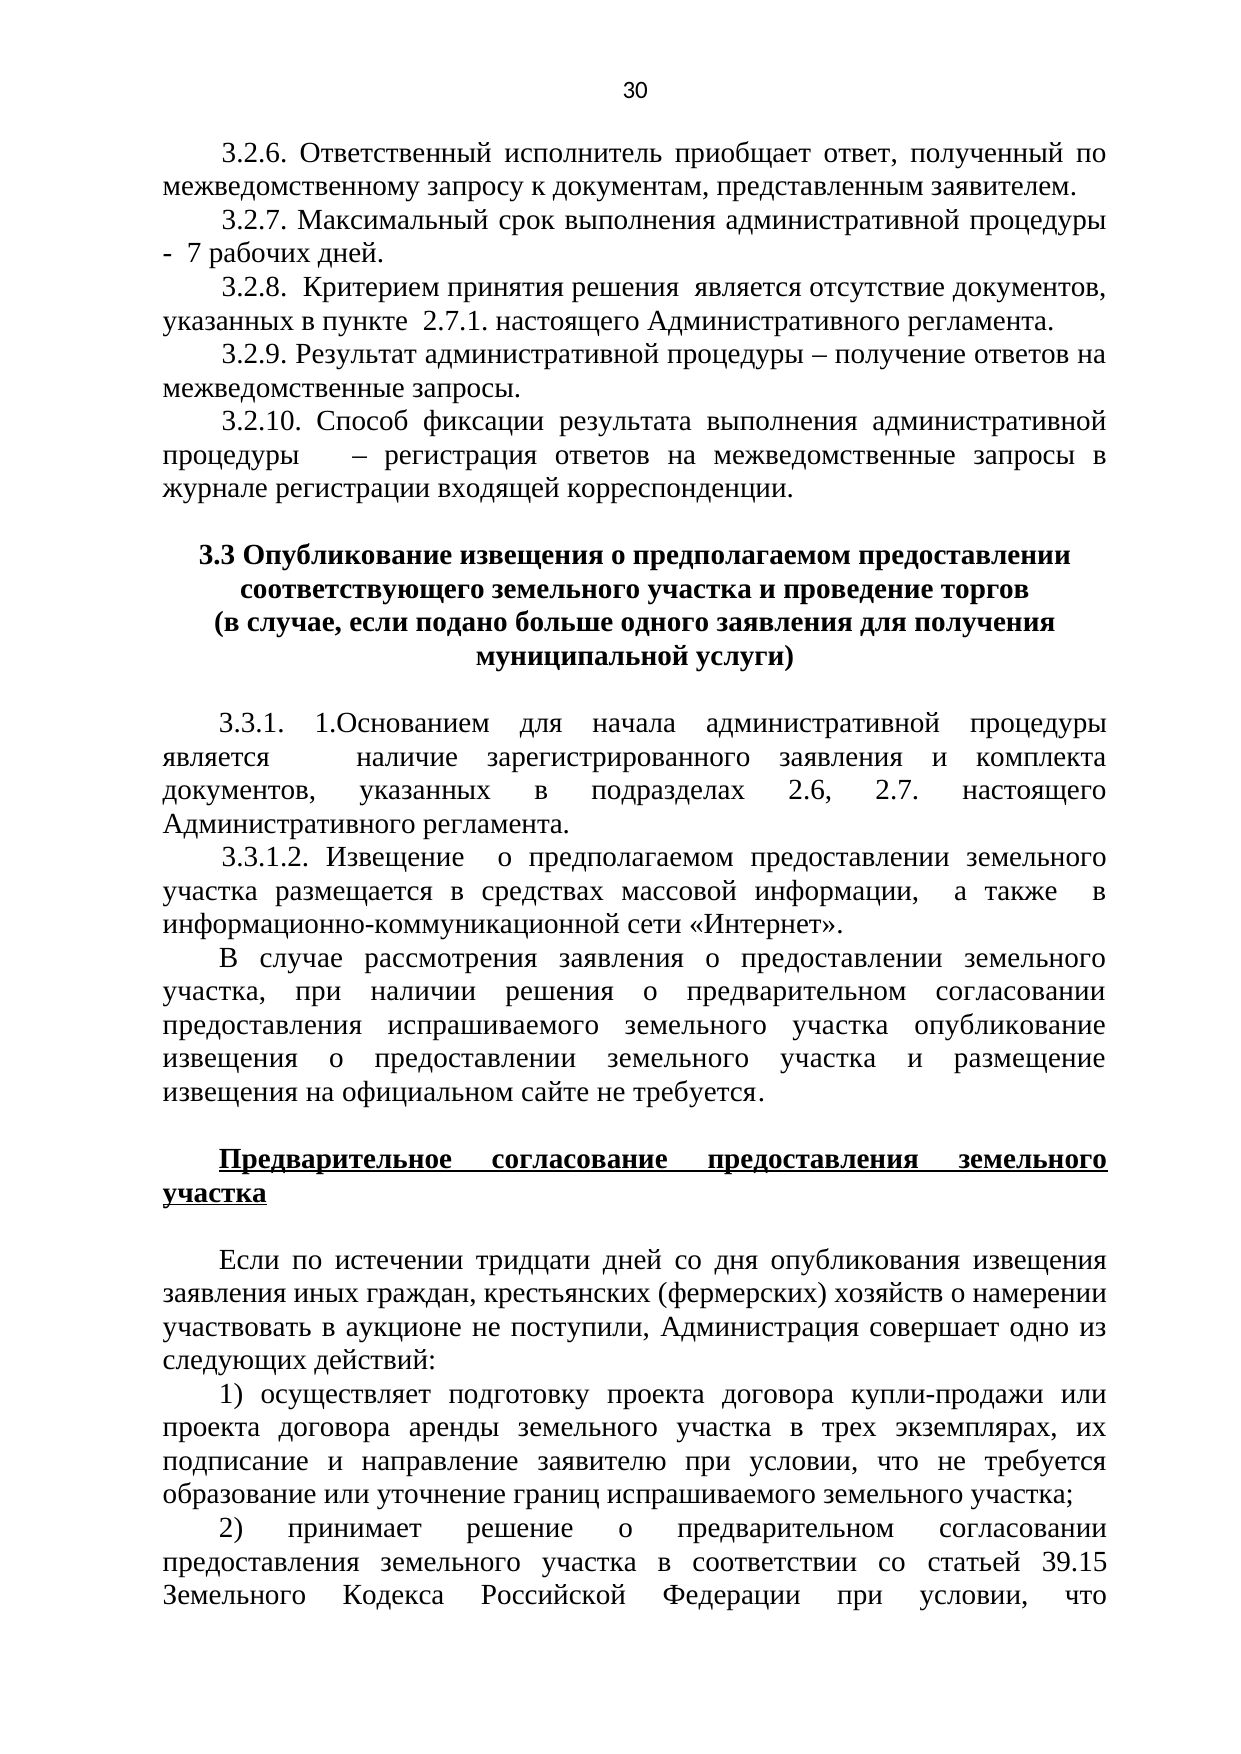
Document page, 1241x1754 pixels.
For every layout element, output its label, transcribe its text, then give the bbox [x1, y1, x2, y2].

text муниципальной услуги) [162, 638, 1107, 672]
text 3.2.7. Максимальный срок выполнения административной процедуры - 7 рабочих дней. [162, 202, 1107, 269]
text 3.2.8. Критерием принятия решения является отсутствие документов, указанных в пункте 2.7.1. настоящего Административного регламента. [162, 269, 1107, 336]
text 3.3.1.2. Извещение о предполагаемом предоставлении земельного участка размещается в средствах массовой информации, а также в информационно-коммуникационной сети «Интернет». [162, 839, 1107, 940]
text 3.3.1. 1.Основанием для начала административной процедуры является наличие зарегистрированного заявления и комплекта документов, указанных в подразделах 2.6, 2.7. настоящего Административного регламента. [162, 705, 1107, 839]
text 3.2.10. Способ фиксации результата выполнения административной процедуры – регистрация ответов на межведомственные запросы в журнале регистрации входящей корреспонденции. [162, 403, 1107, 504]
text 1) осуществляет подготовку проекта договора купли-продажи или проекта договора аренды земельного участка в трех экземплярах, их подписание и направление заявителю при условии, что не требуется образование или уточнение границ испрашиваемого земельного участка; [162, 1376, 1107, 1510]
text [162, 1510, 1107, 1611]
text 3.3 Опубликование извещения о предполагаемом предоставлении соответствующего земельного участка и проведение торгов [162, 537, 1107, 604]
text 3.2.6. Ответственный исполнитель приобщает ответ, полученный по межведомственному запросу к документам, представленным заявителем. [162, 135, 1107, 202]
text 3.2.9. Результат административной процедуры – получение ответов на межведомственные запросы. [162, 336, 1107, 403]
text Предварительное согласование предоставления земельного участка [162, 1141, 1107, 1208]
text В случае рассмотрения заявления о предоставлении земельного участка, при наличии решения о предварительном согласовании предоставления испрашиваемого земельного участка опубликование извещения о предоставлении земельного участка и размещение извещения на официальном сайте не требуется. [162, 940, 1107, 1108]
text Если по истечении тридцати дней со дня опубликования извещения заявления иных граждан, крестьянских (фермерских) хозяйств о намерении участвовать в аукционе не поступили, Администрация совершает одно из следующих действий: [162, 1242, 1107, 1376]
text (в случае, если подано больше одного заявления для получения [162, 604, 1107, 638]
